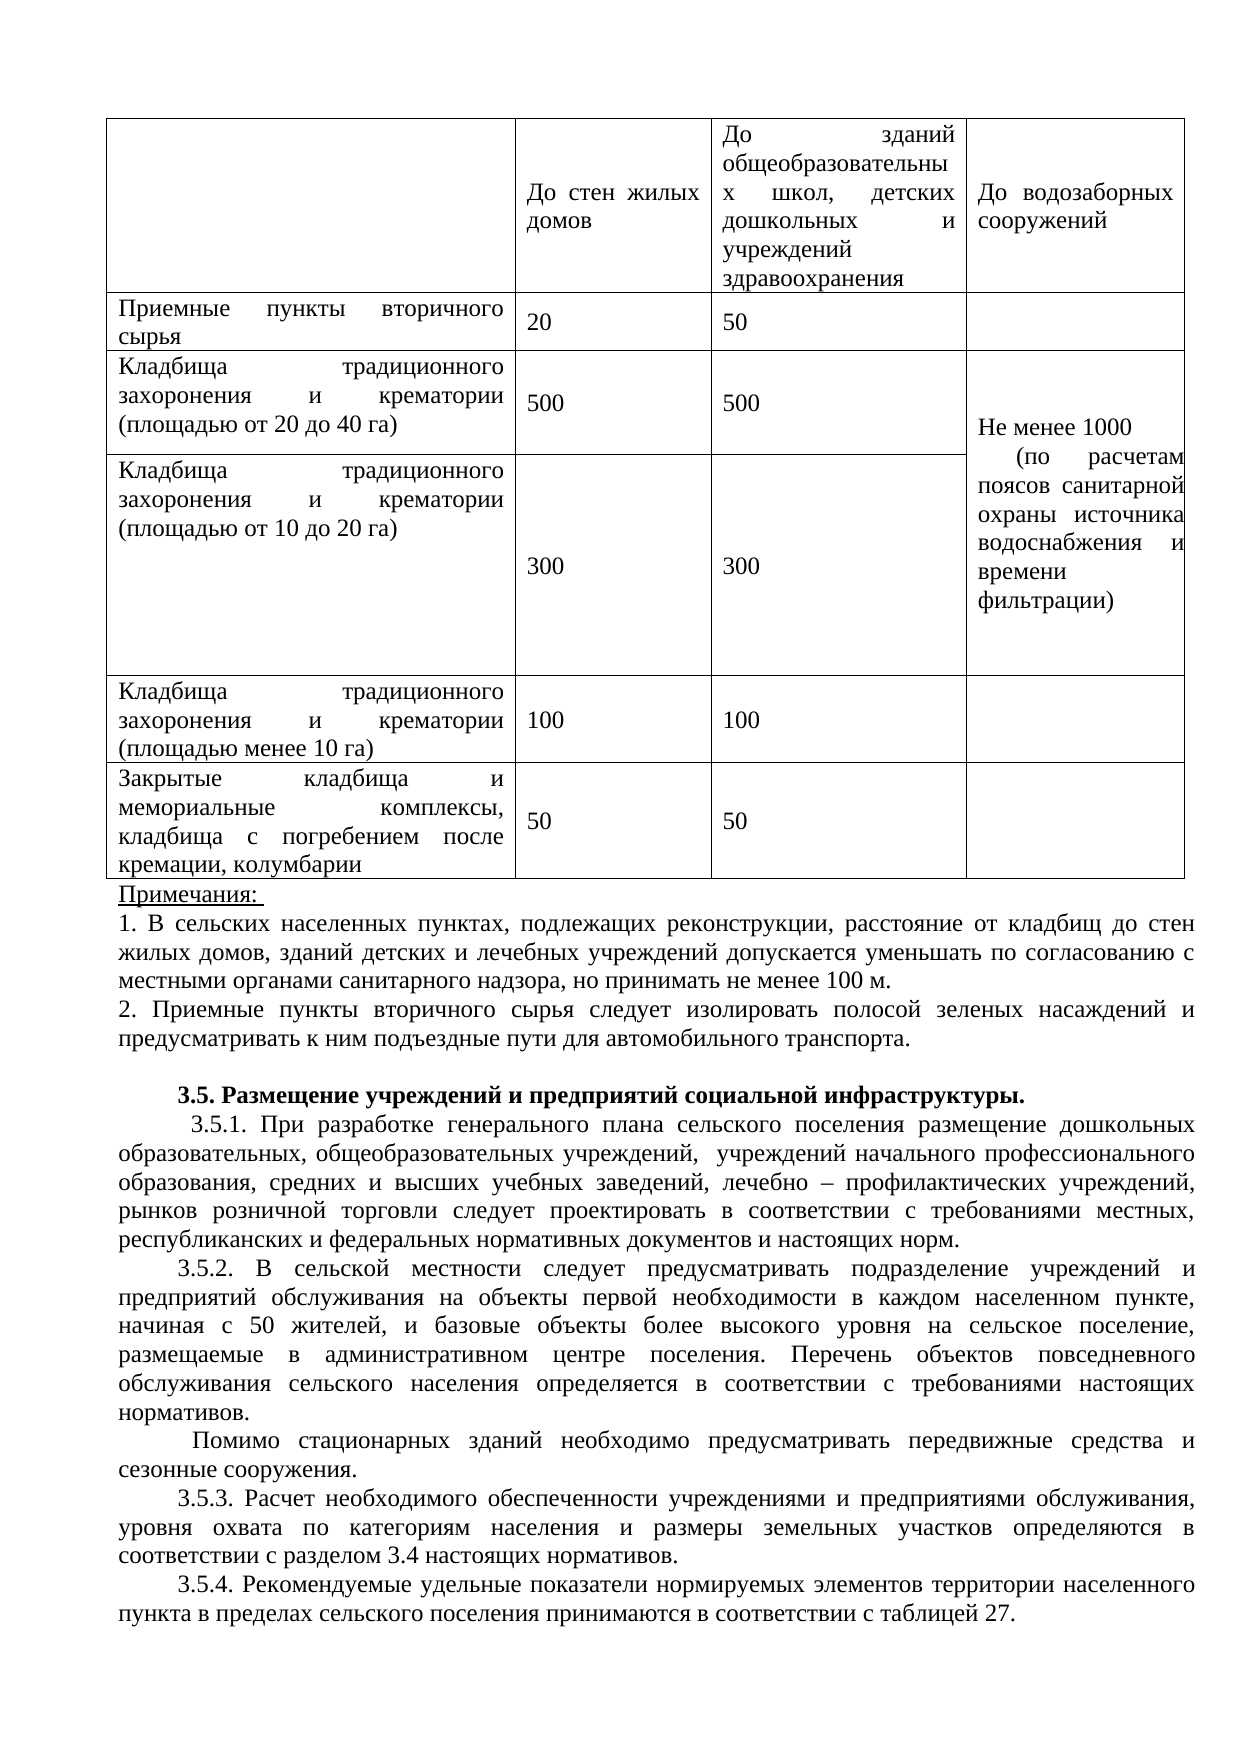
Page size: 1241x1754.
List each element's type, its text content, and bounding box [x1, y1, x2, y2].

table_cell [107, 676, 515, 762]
text Примечания: [118, 879, 1196, 908]
list 3.5.1. При разработке генерального плана сельского поселения размещение дошкольных образовательных, общеобразовательных учреждений, учреждений начального профессионального образования, средних и высших учебных заведений, лечебно – профилактических учреждений, рынков розничной торговли следует проектировать в соответствии с требованиями местных, республиканских и федеральных нормативных документов и настоящих норм. [118, 1109, 1196, 1253]
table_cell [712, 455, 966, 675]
list Помимо стационарных зданий необходимо предусматривать передвижные средства и сезонные сооружения. [118, 1426, 1196, 1483]
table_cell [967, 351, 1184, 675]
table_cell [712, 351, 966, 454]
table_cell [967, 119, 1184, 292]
list 2. Приемные пункты вторичного сырья следует изолировать полосой зеленых насаждений и предусматривать к ним подъездные пути для автомобильного транспорта. [118, 994, 1196, 1052]
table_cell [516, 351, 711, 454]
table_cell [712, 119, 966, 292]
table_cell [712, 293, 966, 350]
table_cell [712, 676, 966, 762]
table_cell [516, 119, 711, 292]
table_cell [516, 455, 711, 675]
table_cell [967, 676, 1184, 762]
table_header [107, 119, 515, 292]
list 3.5.4. Рекомендуемые удельные показатели нормируемых элементов территории населенного пункта в пределах сельского поселения принимаются в соответствии с таблицей 27. [118, 1569, 1196, 1627]
list 3.5.2. В сельской местности следует предусматривать подразделение учреждений и предприятий обслуживания на объекты первой необходимости в каждом населенном пункте, начиная с 50 жителей, и базовые объекты более высокого уровня на сельское поселение, размещаемые в административном центре поселения. Перечень объектов повседневного обслуживания сельского населения определяется в соответствии с требованиями настоящих нормативов. [118, 1253, 1196, 1426]
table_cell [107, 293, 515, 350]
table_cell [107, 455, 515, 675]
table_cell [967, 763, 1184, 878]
text 1. В сельских населенных пунктах, подлежащих реконструкции, расстояние от кладбищ до стен жилых домов, зданий детских и лечебных учреждений допускается уменьшать по согласованию с местными органами санитарного надзора, но принимать не менее . [118, 908, 1196, 994]
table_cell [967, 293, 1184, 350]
list 3.5. Размещение учреждений и предприятий социальной инфраструктуры. [118, 1081, 1196, 1109]
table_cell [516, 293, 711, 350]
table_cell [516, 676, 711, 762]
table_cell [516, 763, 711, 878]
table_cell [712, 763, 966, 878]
list 3.5.3. Расчет необходимого обеспеченности учреждениями и предприятиями обслуживания, уровня охвата по категориям населения и размеры земельных участков определяются в соответствии с разделом 3.4 настоящих нормативов. [118, 1483, 1196, 1569]
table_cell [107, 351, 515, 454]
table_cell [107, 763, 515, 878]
